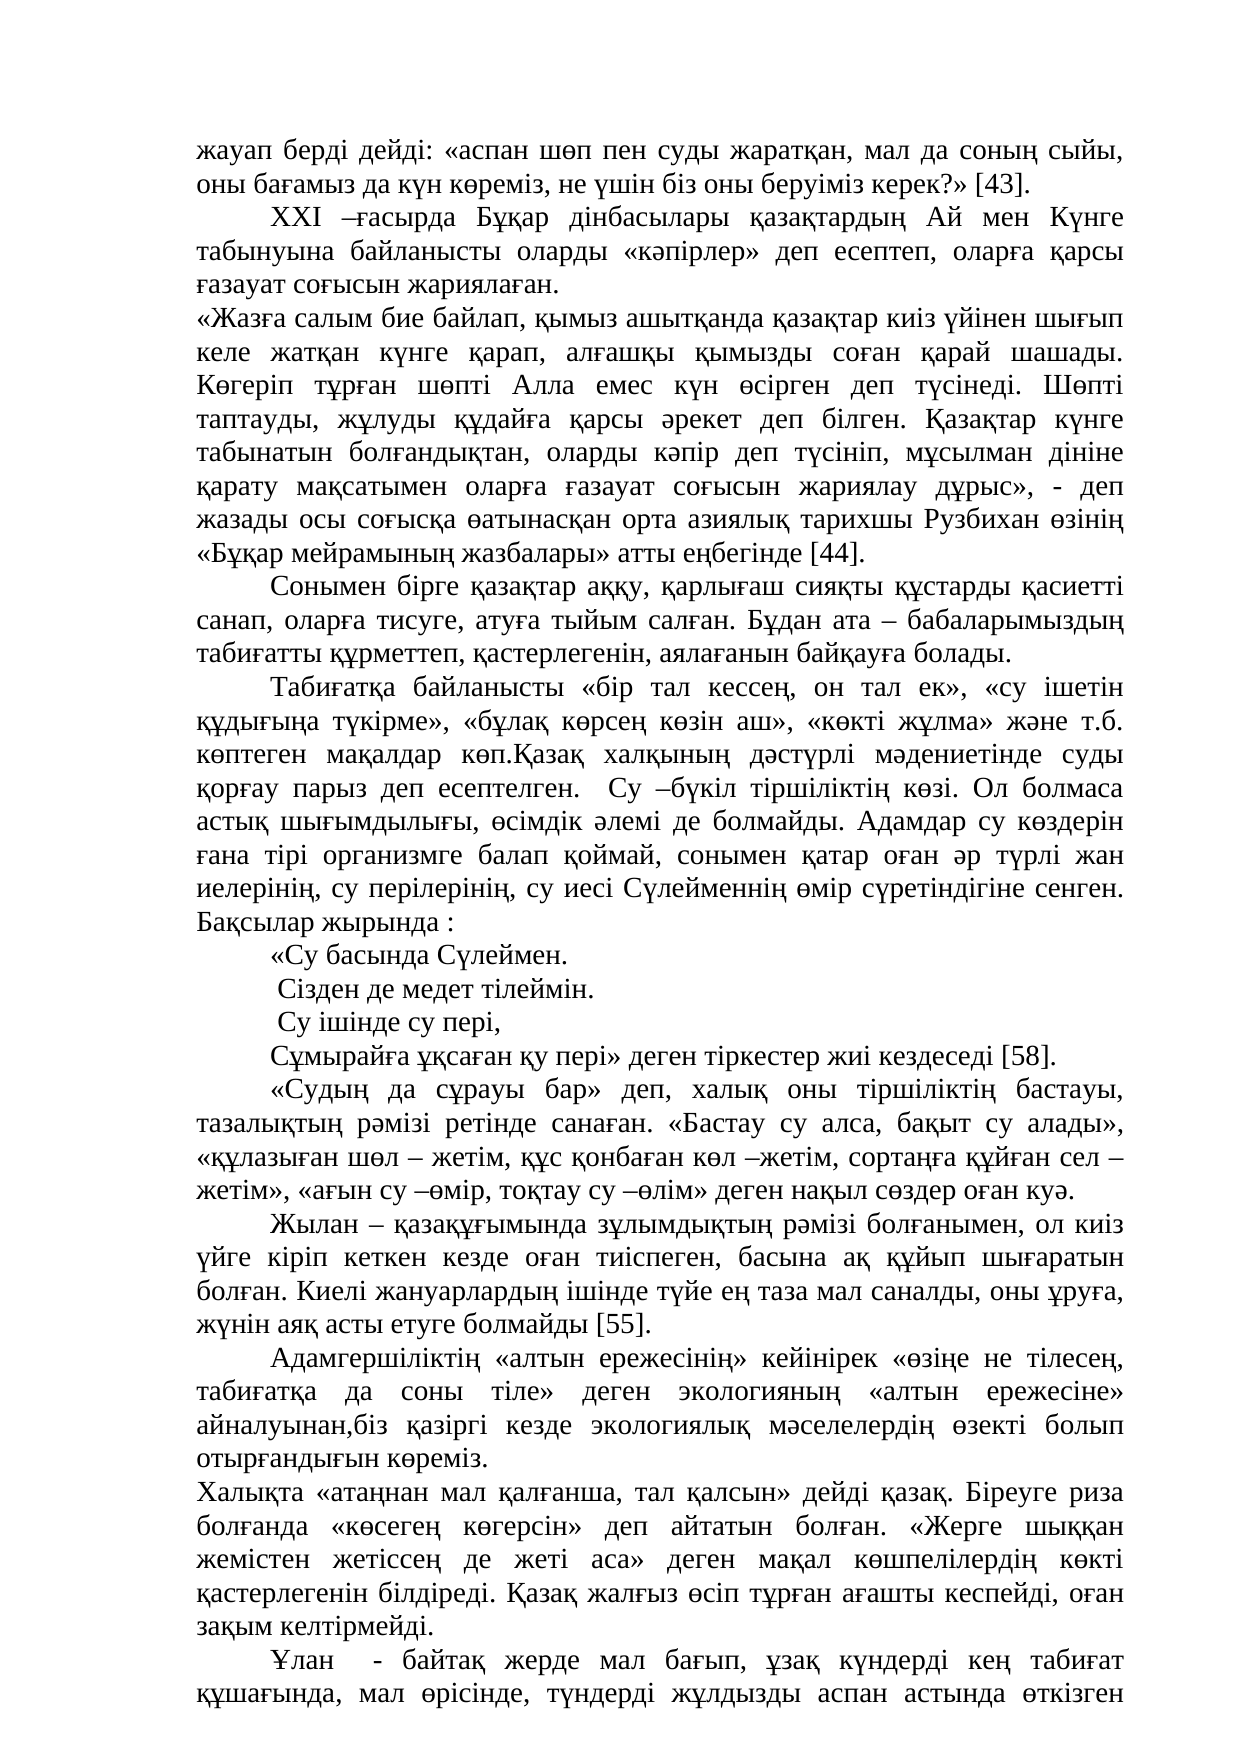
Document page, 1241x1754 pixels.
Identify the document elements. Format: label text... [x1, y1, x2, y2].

text XXI –ғасырда Бұқар дінбасылары қазақтардың Ай мен Күнге табынуына байланысты оларды «кәпірлер» деп есептеп, оларға қарсы ғазауат соғысын жариялаған. [196, 199, 1125, 300]
text Сізден де медет тілеймін. [196, 971, 1125, 1004]
text Табиғатқа байланысты «бір тал кессең, он тал ек», «су ішетін құдығыңа түкірме», «бұлақ көрсең көзін аш», «көкті жұлма» және т.б. көптеген мақалдар көп.Қазақ халқының дәстүрлі мәдениетінде суды қорғау парыз деп есептелген. Су –бүкіл тіршіліктің көзі. Ол болмаса астық шығымдылығы, өсімдік әлемі де болмайды. Адамдар су көздерін ғана тірі организмге балап қоймай, сонымен қатар оған әр түрлі жан иелерінің, су перілерінің, су иесі Сүлейменнің өмір сүретіндігіне сенген. Бақсылар жырында : [196, 669, 1125, 937]
text Сонымен бірге қазақтар аққу, қарлығаш сияқты құстарды қасиетті санап, оларға тисуге, атуға тыйым салған. Бұдан ата – бабаларымыздың табиғатты құрметтеп, қастерлегенін, аялағанын байқауға болады. [196, 568, 1125, 669]
text Су ішінде су пері, [196, 1004, 1125, 1038]
text Халықта «атаңнан мал қалғанша, тал қалсын» дейді қазақ. Біреуге риза болғанда «көсегең көгерсін» деп айтатын болған. «Жерге шыққан жемістен жетіссең де жеті аса» деген мақал көшпелілердің көкті қастерлегенін білдіреді. Қазақ жалғыз өсіп тұрған ағашты кеспейді, оған зақым келтірмейді. [196, 1474, 1125, 1642]
text Жылан – қазақұғымында зұлымдықтың рәмізі болғанымен, ол киіз үйге кіріп кеткен кезде оған тиіспеген, басына ақ құйып шығаратын болған. Киелі жануарлардың ішінде түйе ең таза мал саналды, оны ұруға, жүнін аяқ асты етуге болмайды [55]. [196, 1206, 1125, 1340]
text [196, 132, 1125, 199]
text Адамгершіліктің «алтын ережесінің» кейінірек «өзіңе не тілесең, табиғатқа да соны тіле» деген экологияның «алтын ережесіне» айналуынан,біз қазіргі кезде экологиялық мәселелердің өзекті болып отырғандығын көреміз. [196, 1340, 1125, 1474]
text «Су басында Сүлеймен. [196, 937, 1125, 971]
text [196, 1642, 1125, 1709]
text «Жазға салым бие байлап, қымыз ашытқанда қазақтар киіз үйінен шығып келе жатқан күнге қарап, алғашқы қымызды соған қарай шашады. Көгеріп тұрған шөпті Алла емес күн өсірген деп түсінеді. Шөпті таптауды, жұлуды құдайға қарсы әрекет деп білген. Қазақтар күнге табынатын болғандықтан, оларды кәпір деп түсініп, мұсылман дініне қарату мақсатымен оларға ғазауат соғысын жариялау дұрыс», - деп жазады осы соғысқа өатынасқан орта азиялық тарихшы Рузбихан өзінің «Бұқар мейрамының жазбалары» атты еңбегінде [44]. [196, 300, 1125, 568]
text «Судың да сұрауы бар» деп, халық оны тіршіліктің бастауы, тазалықтың рәмізі ретінде санаған. «Бастау су алса, бақыт су алады», «құлазыған шөл – жетім, құс қонбаған көл –жетім, сортаңға құйған сел –жетім», «ағын су –өмір, тоқтау су –өлім» деген нақыл сөздер оған куә. [196, 1072, 1125, 1206]
text Сұмырайға ұқсаған қу пері» деген тіркестер жиі кездеседі [58]. [196, 1038, 1125, 1072]
